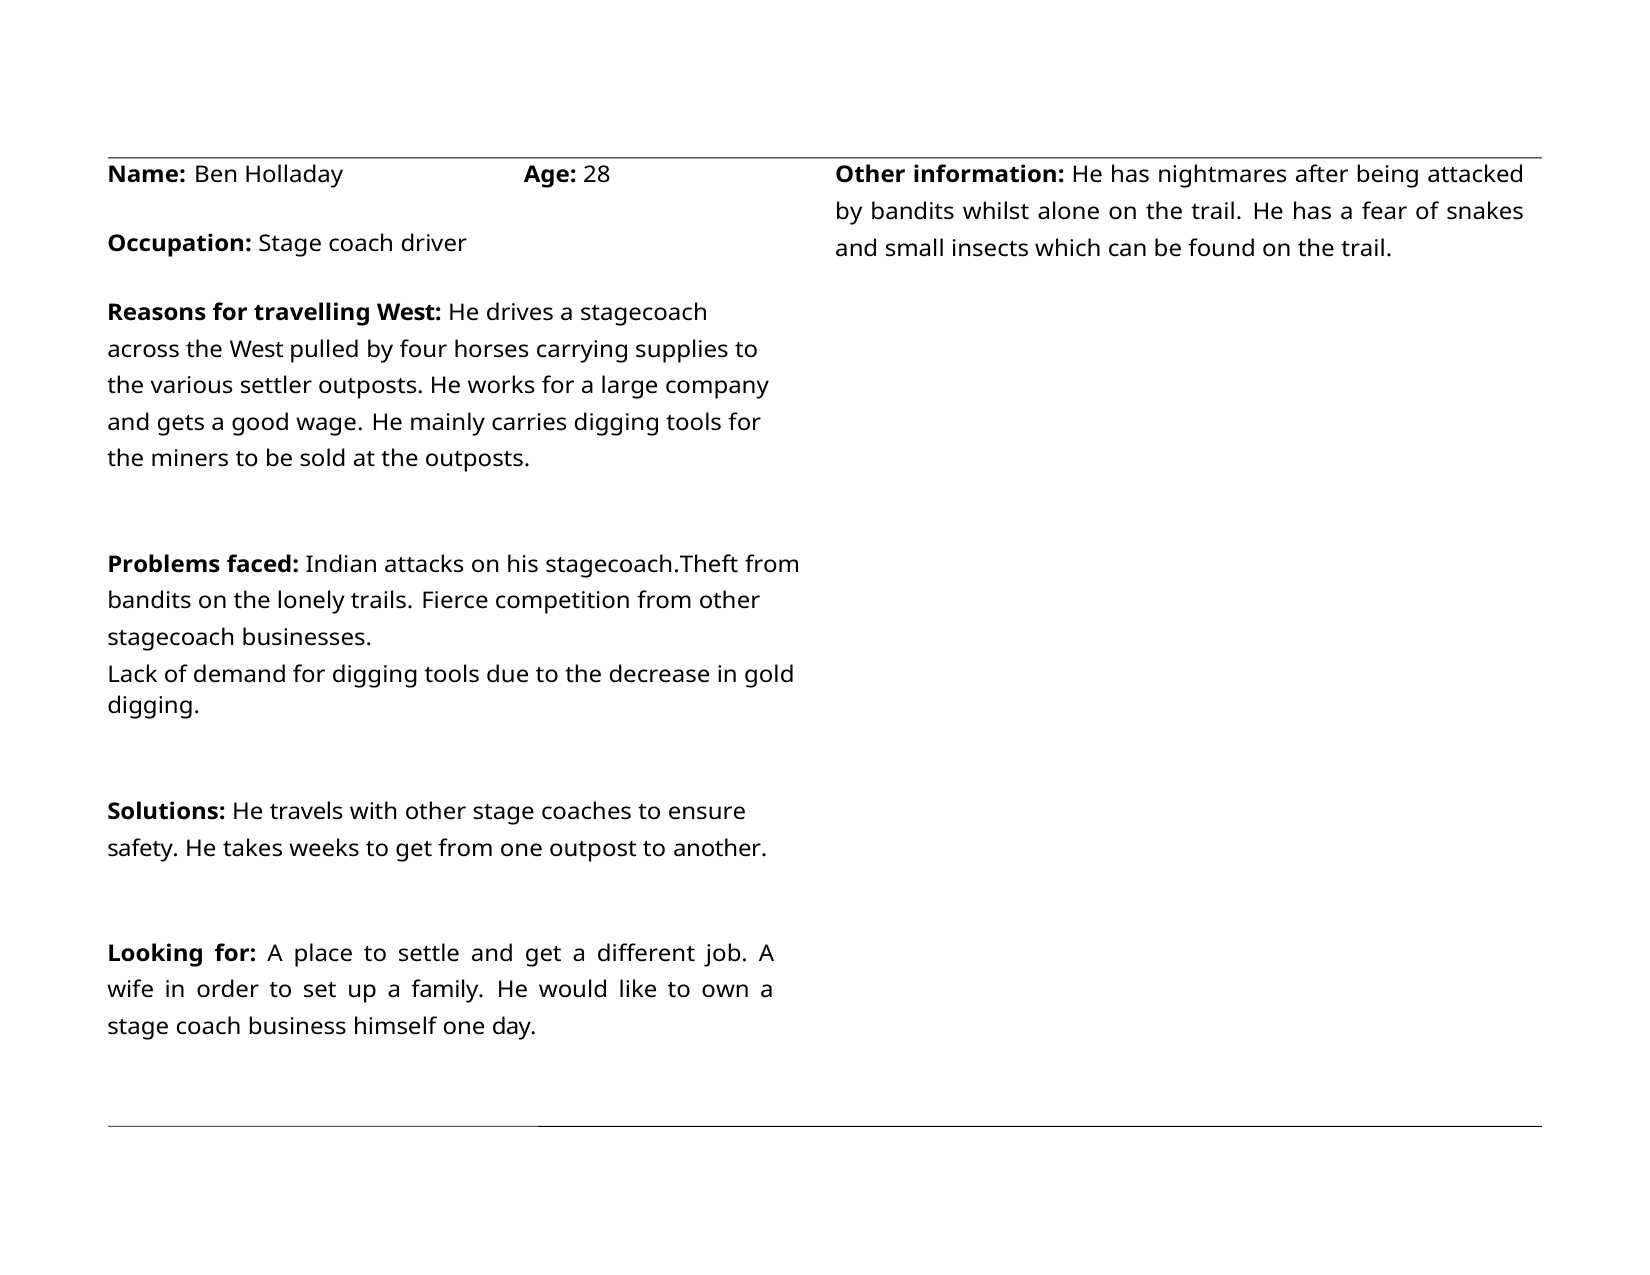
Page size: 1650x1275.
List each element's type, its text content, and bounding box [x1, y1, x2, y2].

text Occupation: Stage coach driver [107, 227, 811, 258]
text Problems faced: Indian attacks on his stagecoach.Theft from bandits on the lonely trails. Fierce competition from other stagecoach businesses. [107, 548, 803, 652]
text Other information: He has nightmares after being attacked by bandits whilst alone on the trail. He has a fear of snakes and small insects which can be found on the trail. [835, 158, 1524, 263]
text Reasons for travelling West: He drives a stagecoach across the West pulled by four horses carrying supplies to the various settler outposts. He works for a large company and gets a good wage. He mainly carries digging tools for the miners to be sold at the outposts. [107, 296, 773, 474]
text Looking for: A place to settle and get a different job. A wife in order to set up a family. He would like to own a stage coach business himself one day. [107, 937, 774, 1041]
text Solutions: He travels with other stage coaches to ensure safety. He takes weeks to get from one outpost to another. [107, 795, 773, 863]
text Lack of demand for digging tools due to the decrease in gold digging. [107, 658, 811, 720]
text Name: Ben Holladay Age: 28 [107, 158, 811, 189]
